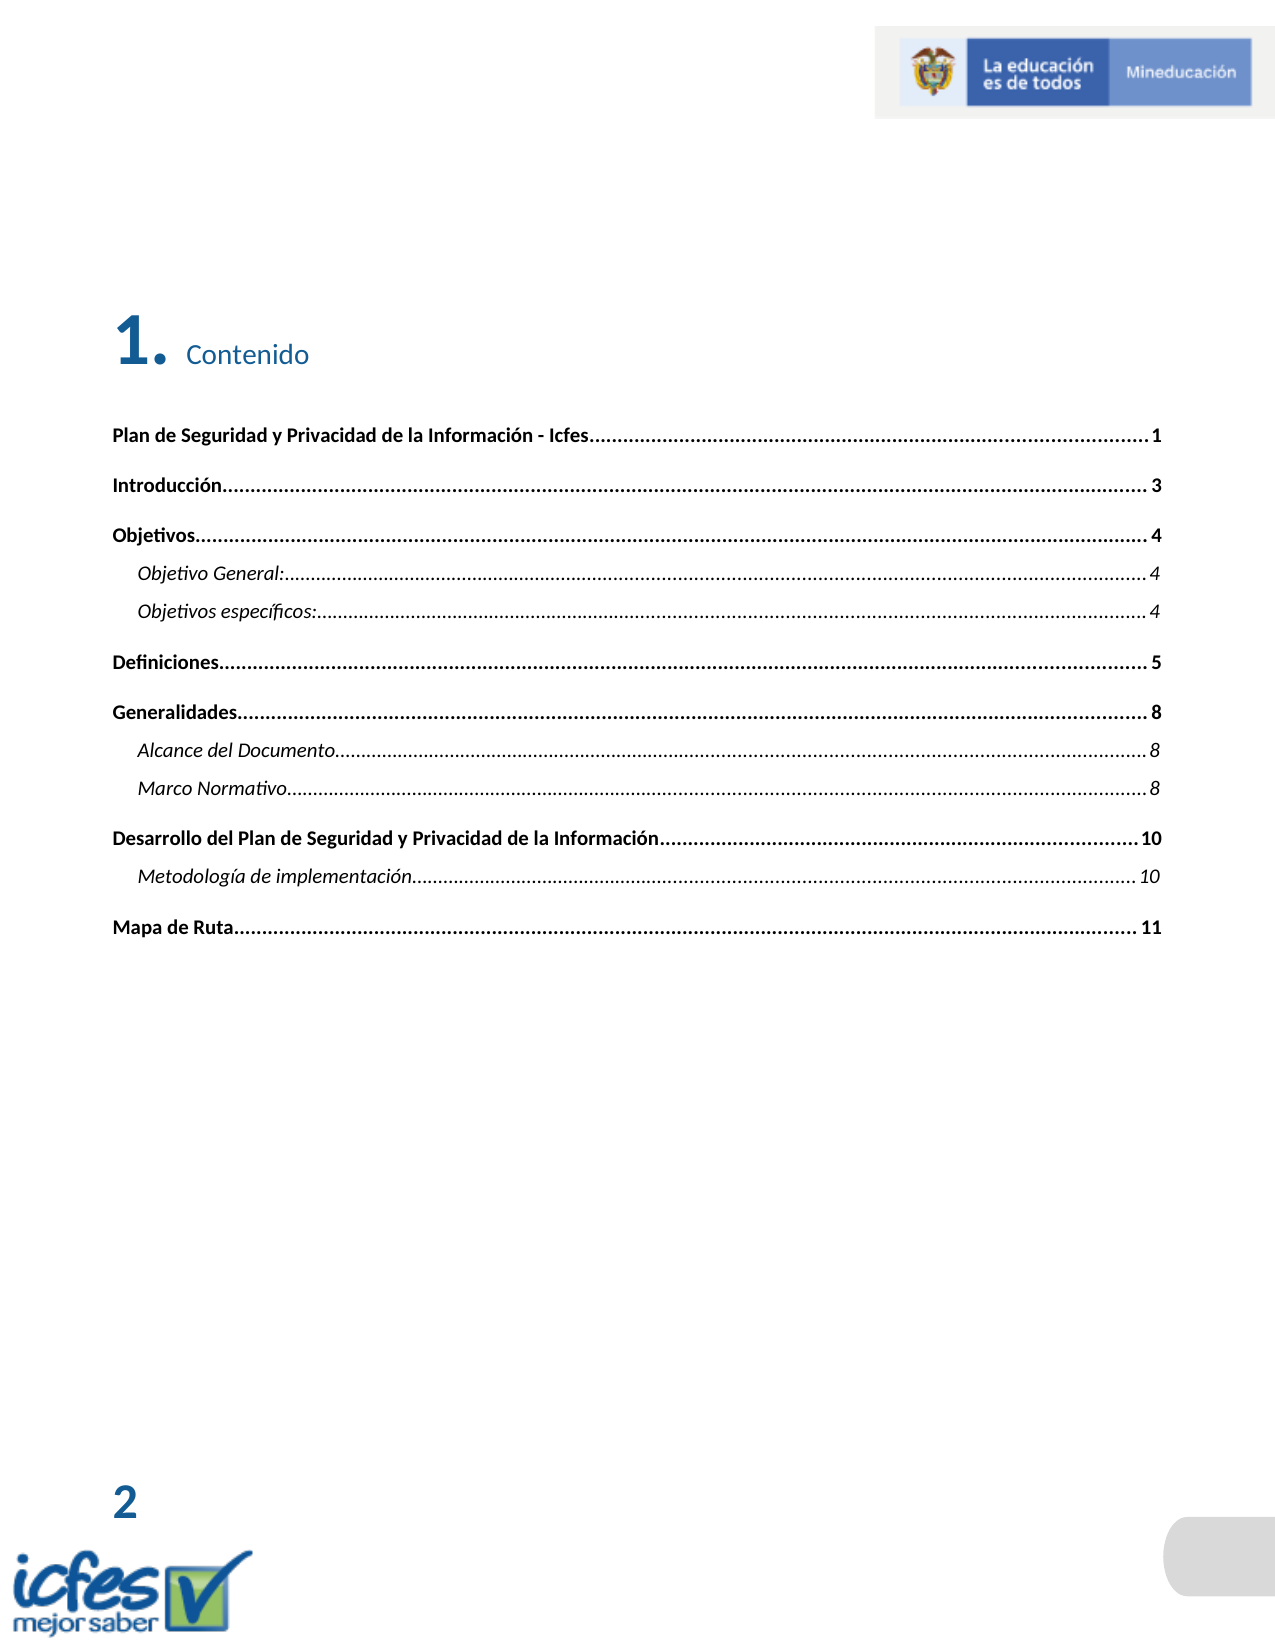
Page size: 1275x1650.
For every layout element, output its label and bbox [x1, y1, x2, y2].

picture [0, 1543, 273, 1645]
picture [874, 26, 1275, 119]
